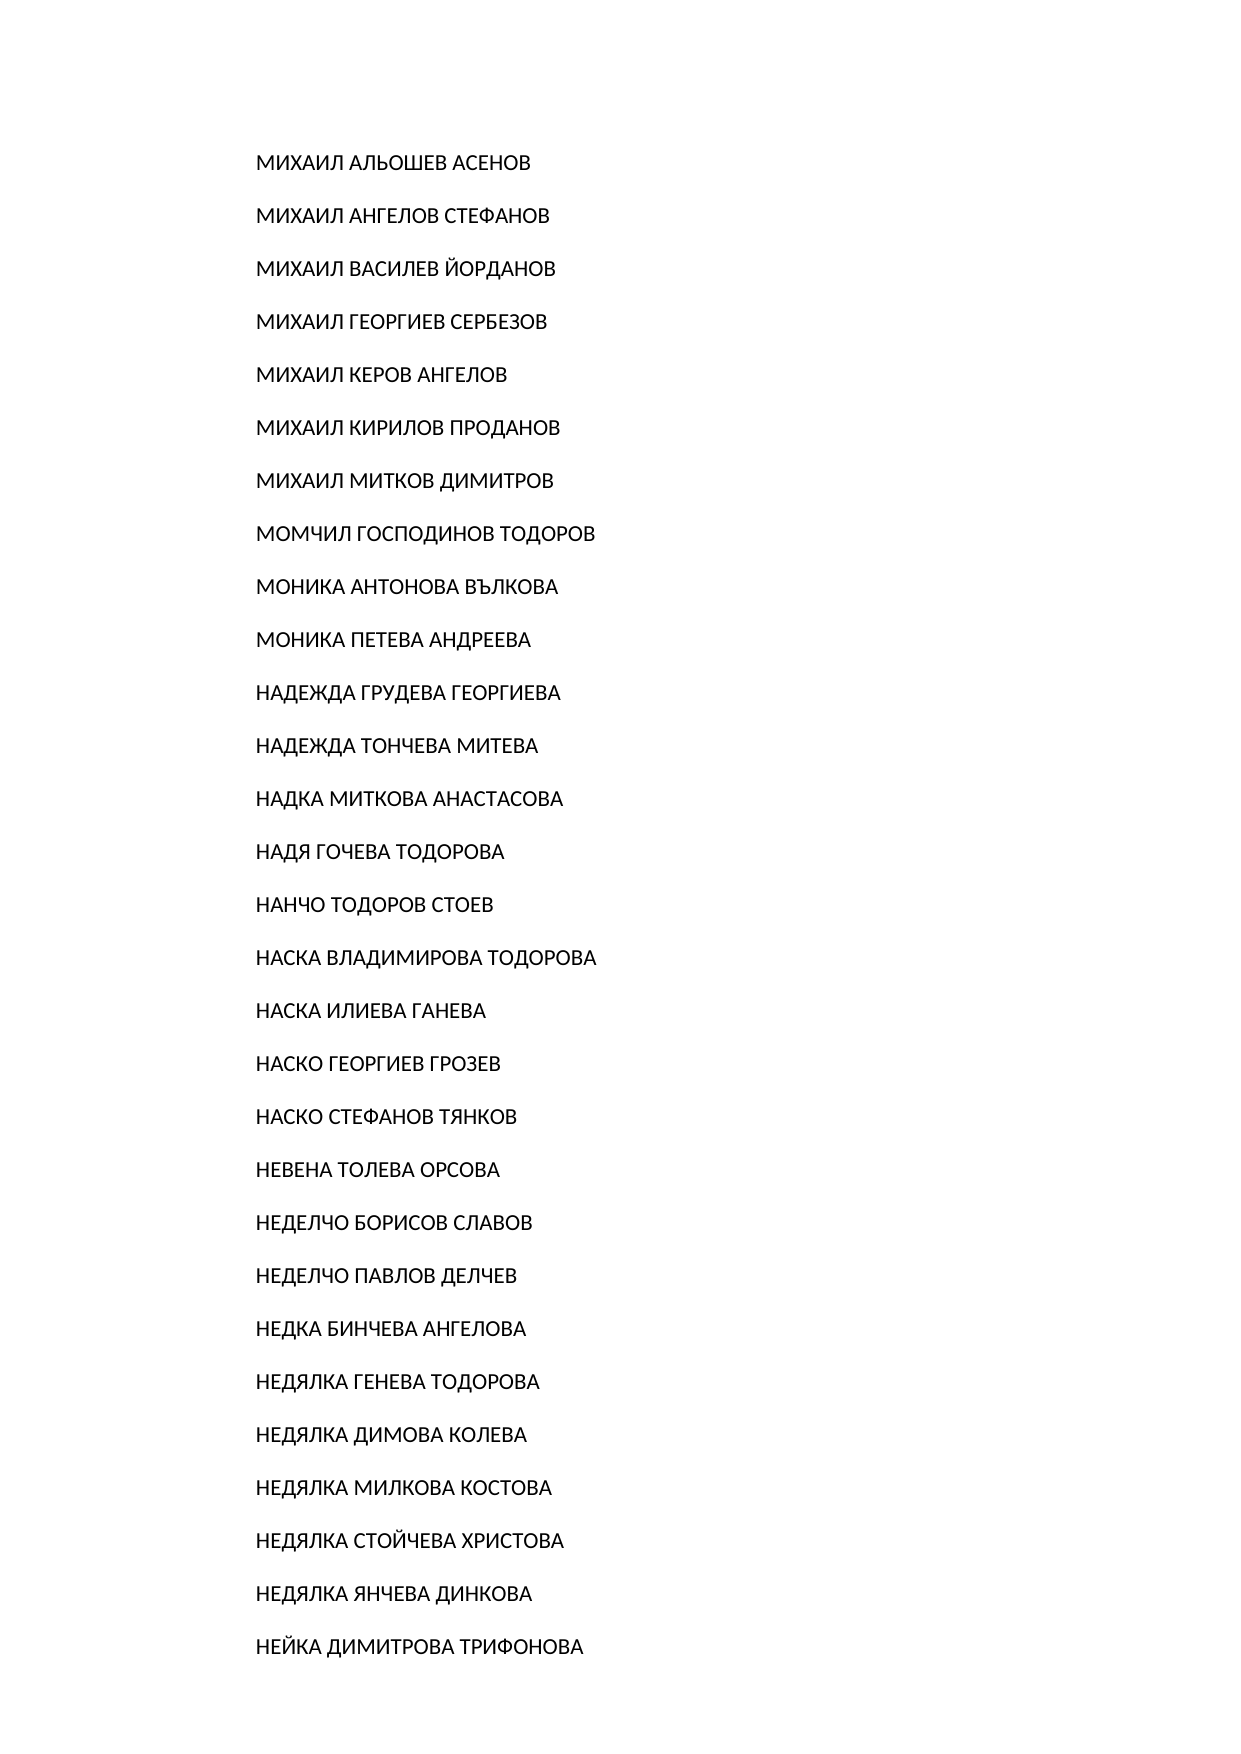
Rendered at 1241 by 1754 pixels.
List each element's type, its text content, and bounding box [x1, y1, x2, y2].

text НЕДЯЛКА ГЕНЕВА ТОДОРОВА [148, 1367, 1181, 1395]
text НАДЕЖДА ТОНЧЕВА МИТЕВА [148, 731, 1181, 759]
text МИХАИЛ КЕРОВ АНГЕЛОВ [148, 360, 1181, 388]
text НЕДЕЛЧО ПАВЛОВ ДЕЛЧЕВ [148, 1261, 1181, 1289]
text НЕДЯЛКА СТОЙЧЕВА ХРИСТОВА [148, 1526, 1181, 1554]
text НЕДЯЛКА МИЛКОВА КОСТОВА [148, 1473, 1181, 1501]
text НЕДЯЛКА ЯНЧЕВА ДИНКОВА [148, 1579, 1181, 1607]
text НЕДЕЛЧО БОРИСОВ СЛАВОВ [148, 1208, 1181, 1236]
text НАДЕЖДА ГРУДЕВА ГЕОРГИЕВА [148, 678, 1181, 706]
text НАСКА ИЛИЕВА ГАНЕВА [148, 996, 1181, 1024]
text НАСКО СТЕФАНОВ ТЯНКОВ [148, 1102, 1181, 1130]
text МИХАИЛ АЛЬОШЕВ АСЕНОВ [148, 148, 1181, 176]
text МОНИКА АНТОНОВА ВЪЛКОВА [148, 572, 1181, 600]
text НАДЯ ГОЧЕВА ТОДОРОВА [148, 837, 1181, 865]
text НЕДЯЛКА ДИМОВА КОЛЕВА [148, 1420, 1181, 1448]
text МИХАИЛ КИРИЛОВ ПРОДАНОВ [148, 413, 1181, 441]
text НАСКА ВЛАДИМИРОВА ТОДОРОВА [148, 943, 1181, 971]
text МИХАИЛ АНГЕЛОВ СТЕФАНОВ [148, 201, 1181, 229]
text МОМЧИЛ ГОСПОДИНОВ ТОДОРОВ [148, 519, 1181, 547]
text НЕЙКА ДИМИТРОВА ТРИФОНОВА [148, 1632, 1181, 1660]
text МОНИКА ПЕТЕВА АНДРЕЕВА [148, 625, 1181, 653]
text МИХАИЛ МИТКОВ ДИМИТРОВ [148, 466, 1181, 494]
text НАСКО ГЕОРГИЕВ ГРОЗЕВ [148, 1049, 1181, 1077]
text НЕВЕНА ТОЛЕВА ОРСОВА [148, 1155, 1181, 1183]
text МИХАИЛ ГЕОРГИЕВ СЕРБЕЗОВ [148, 307, 1181, 335]
text НАНЧО ТОДОРОВ СТОЕВ [148, 890, 1181, 918]
text НАДКА МИТКОВА АНАСТАСОВА [148, 784, 1181, 812]
text НЕДКА БИНЧЕВА АНГЕЛОВА [148, 1314, 1181, 1342]
text МИХАИЛ ВАСИЛЕВ ЙОРДАНОВ [148, 254, 1181, 282]
